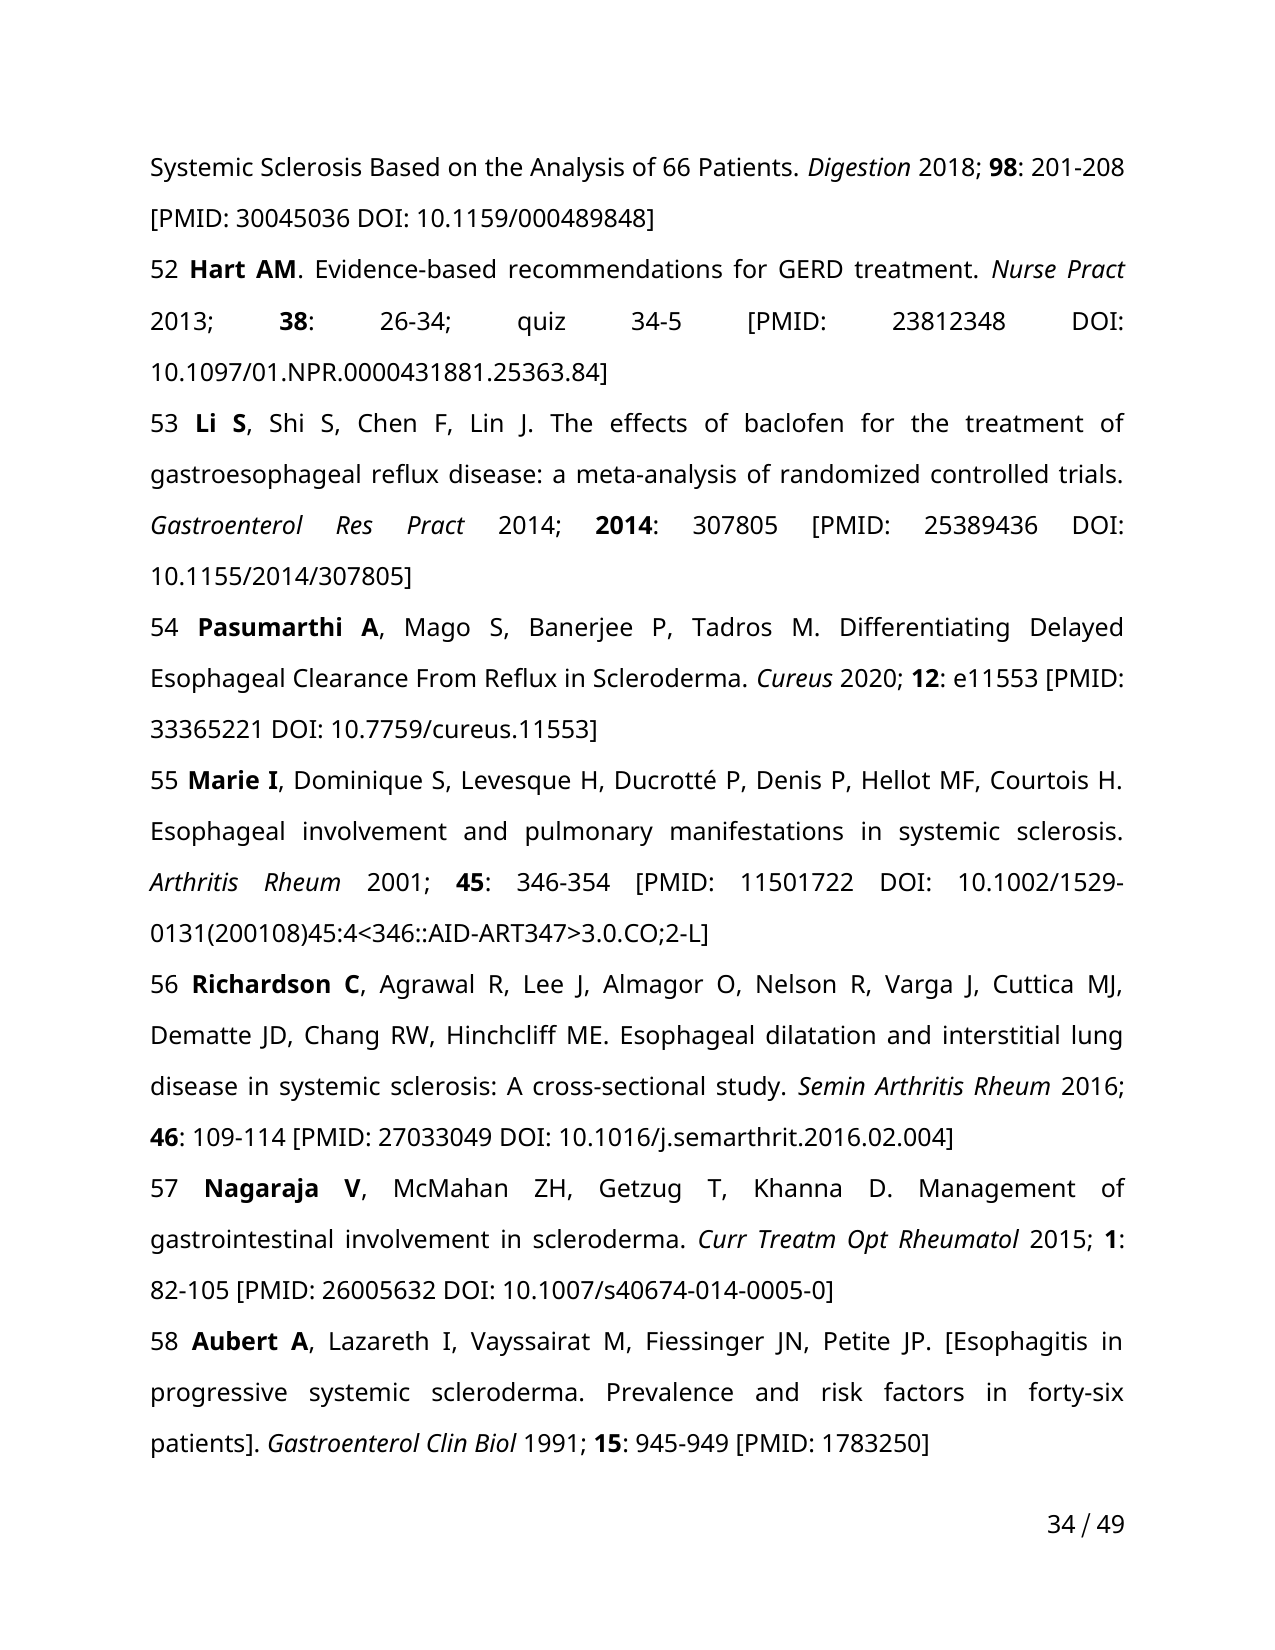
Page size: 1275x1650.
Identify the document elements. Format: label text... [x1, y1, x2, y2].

text 52 Hart AM. Evidence-based recommendations for GERD treatment. Nurse Pract 2013; 38: 26-34; quiz 34-5 [PMID: 23812348 DOI: 10.1097/01.NPR.0000431881.25363.84] [150, 252, 1125, 388]
text 58 Aubert A, Lazareth I, Vayssairat M, Fiessinger JN, Petite JP. [Esophagitis in progressive systemic scleroderma. Prevalence and risk factors in forty-six patients]. Gastroenterol Clin Biol 1991; 15: 945-949 [PMID: 1783250] [150, 1324, 1125, 1460]
text 57 Nagaraja V, McMahan ZH, Getzug T, Khanna D. Management of gastrointestinal involvement in scleroderma. Curr Treatm Opt Rheumatol 2015; 1: 82-105 [PMID: 26005632 DOI: 10.1007/s40674-014-0005-0] [150, 1171, 1125, 1307]
text 56 Richardson C, Agrawal R, Lee J, Almagor O, Nelson R, Varga J, Cuttica MJ, Dematte JD, Chang RW, Hinchcliff ME. Esophageal dilatation and interstitial lung disease in systemic sclerosis: A cross-sectional study. Semin Arthritis Rheum 2016; 46: 109-114 [PMID: 27033049 DOI: 10.1016/j.semarthrit.2016.02.004] [150, 967, 1125, 1154]
text 55 Marie I, Dominique S, Levesque H, Ducrotté P, Denis P, Hellot MF, Courtois H. Esophageal involvement and pulmonary manifestations in systemic sclerosis. Arthritis Rheum 2001; 45: 346-354 [PMID: 11501722 DOI: 10.1002/1529-0131(200108)45:4<346::AID-ART347>3.0.CO;2-L] [150, 762, 1125, 950]
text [150, 150, 1125, 235]
text 53 Li S, Shi S, Chen F, Lin J. The effects of baclofen for the treatment of gastroesophageal reflux disease: a meta-analysis of randomized controlled trials. Gastroenterol Res Pract 2014; 2014: 307805 [PMID: 25389436 DOI: 10.1155/2014/307805] [150, 405, 1125, 592]
text 54 Pasumarthi A, Mago S, Banerjee P, Tadros M. Differentiating Delayed Esophageal Clearance From Reflux in Scleroderma. Cureus 2020; 12: e11553 [PMID: 33365221 DOI: 10.7759/cureus.11553] [150, 609, 1125, 746]
